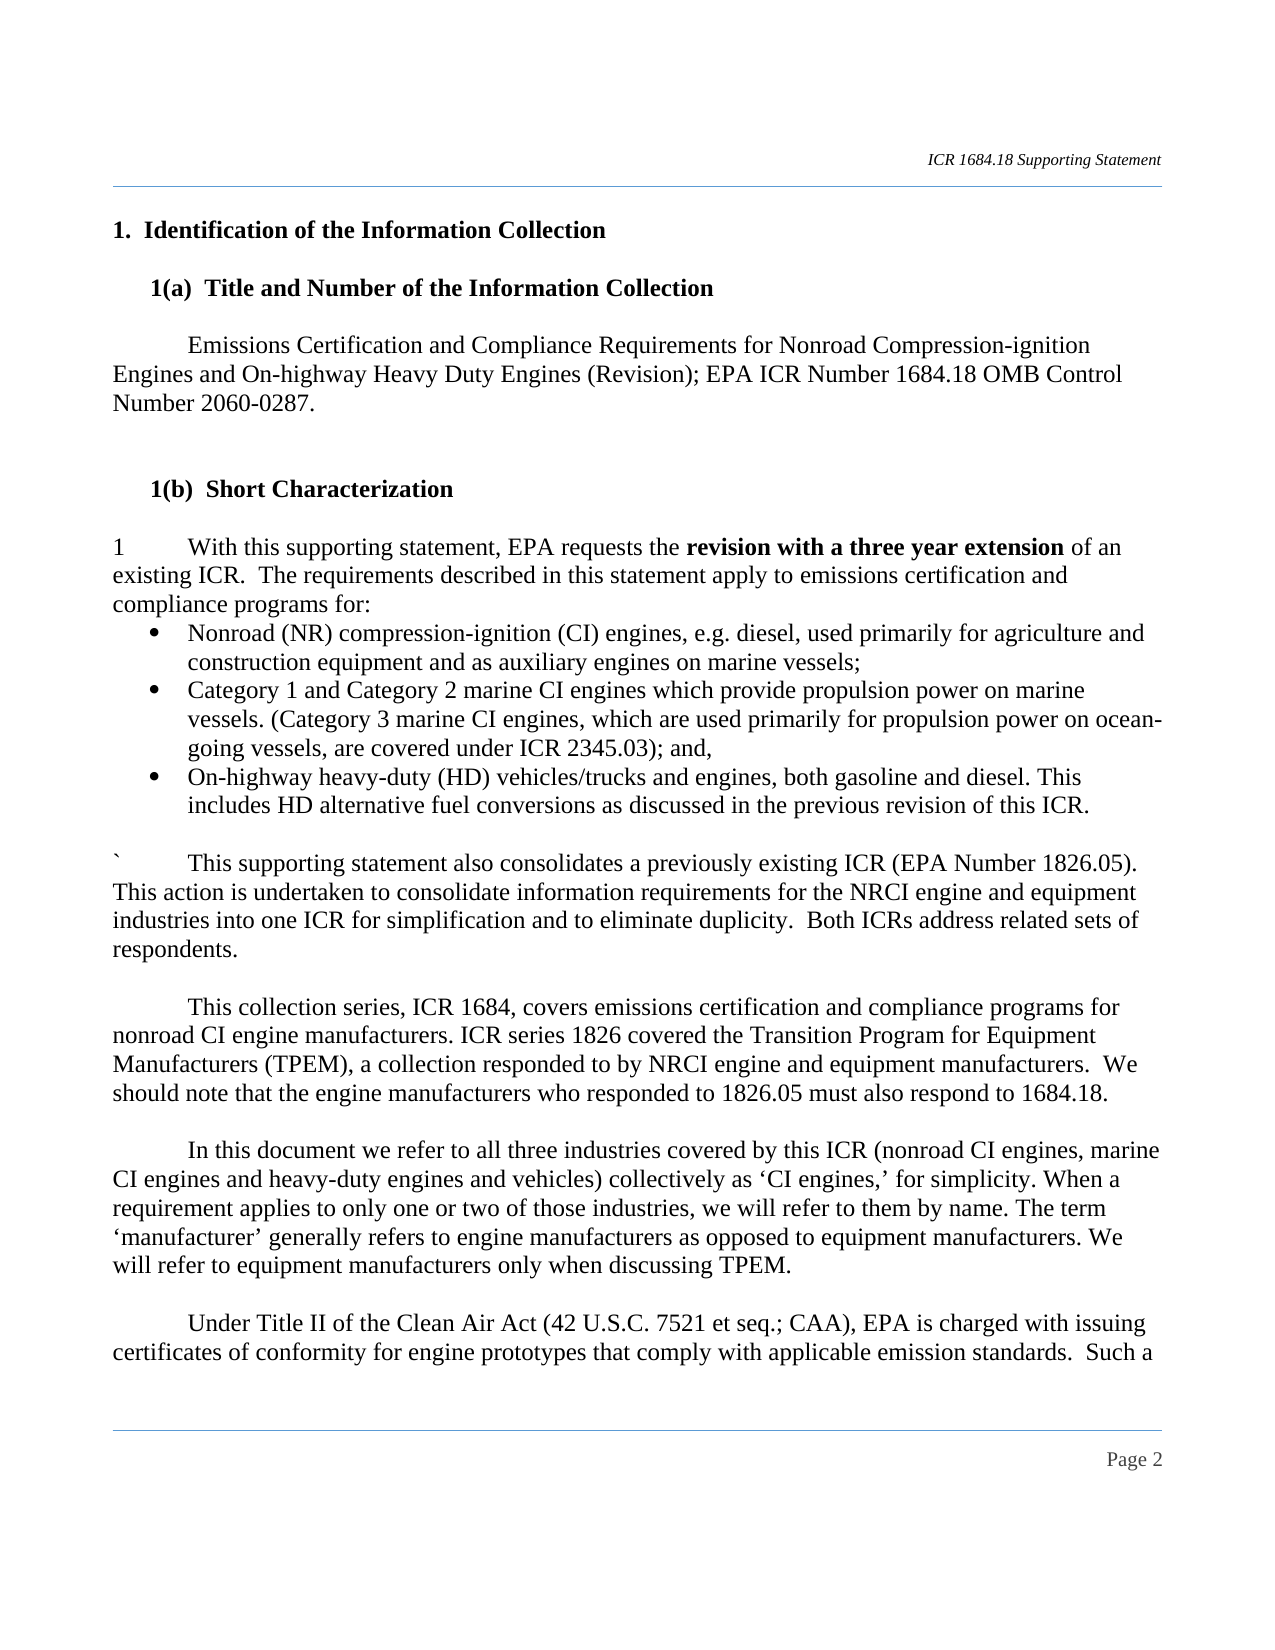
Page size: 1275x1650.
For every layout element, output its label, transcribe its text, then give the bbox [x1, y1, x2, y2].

text In this document we refer to all three industries covered by this ICR (nonroad CI engines, marine CI engines and heavy-duty engines and vehicles) collectively as ‘CI engines,’ for simplicity. When a requirement applies to only one or two of those industries, we will refer to them by name. The term ‘manufacturer’ generally refers to engine manufacturers as opposed to equipment manufacturers. We will refer to equipment manufacturers only when discussing TPEM. [112, 1136, 1162, 1279]
text Emissions Certification and Compliance Requirements for Nonroad Compression-ignition Engines and On-highway Heavy Duty Engines (Revision); EPA ICR Number 1684.18 OMB Control Number 2060-0287. [112, 331, 1162, 417]
text With this supporting statement, EPA requests the revision with a three year extension of an existing ICR. The requirements described in this statement apply to emissions certification and compliance programs for: [112, 532, 1162, 618]
text 1(b) Short Characterization [150, 474, 1162, 503]
list Nonroad (NR) compression-ignition (CI) engines, e.g. diesel, used primarily for agriculture and construction equipment and as auxiliary engines on marine vessels; [150, 618, 1162, 676]
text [112, 1308, 1162, 1366]
list Category 1 and Category 2 marine CI engines which provide propulsion power on marine vessels. (Category 3 marine CI engines, which are used primarily for propulsion power on ocean-going vessels, are covered under ICR 2345.03); and, [150, 676, 1162, 762]
text ` This supporting statement also consolidates a previously existing ICR (EPA Number 1826.05). This action is undertaken to consolidate information requirements for the NRCI engine and equipment industries into one ICR for simplification and to eliminate duplicity. Both ICRs address related sets of respondents. [112, 848, 1162, 963]
text 1. Identification of the Information Collection [112, 216, 1162, 244]
text This collection series, ICR 1684, covers emissions certification and compliance programs for nonroad CI engine manufacturers. ICR series 1826 covered the Transition Program for Equipment Manufacturers (TPEM), a collection responded to by NRCI engine and equipment manufacturers. We should note that the engine manufacturers who responded to 1826.05 must also respond to 1684.18. [112, 992, 1162, 1107]
text 1(a) Title and Number of the Information Collection [150, 273, 1162, 302]
list On-highway heavy-duty (HD) vehicles/trucks and engines, both gasoline and diesel. This includes HD alternative fuel conversions as discussed in the previous revision of this ICR. [150, 762, 1162, 819]
